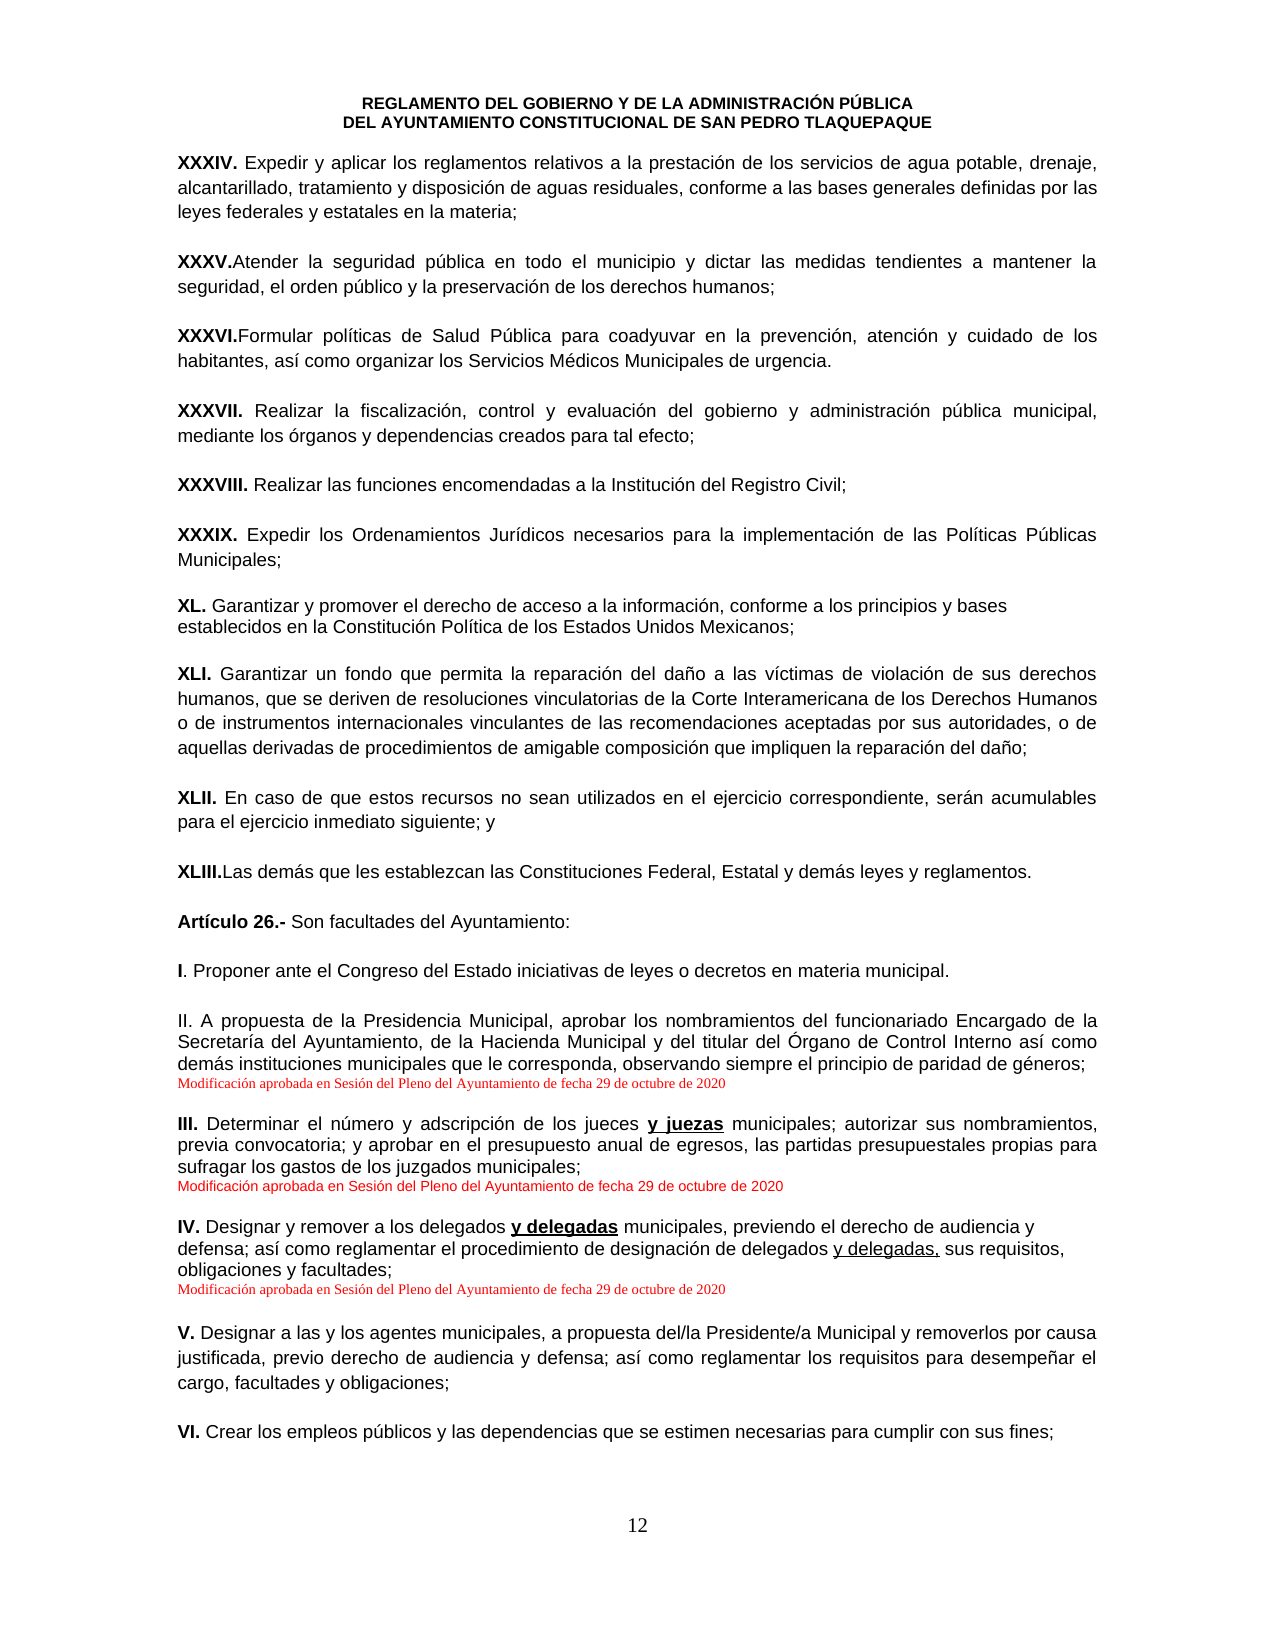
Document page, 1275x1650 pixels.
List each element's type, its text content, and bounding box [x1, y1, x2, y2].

text VI. Crear los empleos públicos y las dependencias que se estimen necesarias para cumplir con sus fines; [177, 1421, 1098, 1443]
text Modificación aprobada en Sesión del Pleno del Ayuntamiento de fecha 29 de octubre de 2020 [177, 1280, 1098, 1297]
text XLII. En caso de que estos recursos no sean utilizados en el ejercicio correspondiente, serán acumulables para el ejercicio inmediato siguiente; y [177, 787, 1098, 833]
text XXXVIII. Realizar las funciones encomendadas a la Institución del Registro Civil; [177, 474, 1098, 496]
text III. Determinar el número y adscripción de los jueces y juezas municipales; autorizar sus nombramientos, previa convocatoria; y aprobar en el presupuesto anual de egresos, las partidas presupuestales propias para sufragar los gastos de los juzgados municipales; [177, 1113, 1098, 1177]
text II. A propuesta de la Presidencia Municipal, aprobar los nombramientos del funcionariado Encargado de la Secretaría del Ayuntamiento, de la Hacienda Municipal y del titular del Órgano de Control Interno así como demás instituciones municipales que le corresponda, observando siempre el principio de paridad de géneros; [177, 1010, 1098, 1074]
text IV. Designar y remover a los delegados y delegadas municipales, previendo el derecho de audiencia y defensa; así como reglamentar el procedimiento de designación de delegados y delegadas, sus requisitos, obligaciones y facultades; [177, 1216, 1098, 1280]
text XXXIX. Expedir los Ordenamientos Jurídicos necesarios para la implementación de las Políticas Públicas Municipales; [177, 523, 1098, 570]
text XLIII.Las demás que les establezcan las Constituciones Federal, Estatal y demás leyes y reglamentos. [177, 861, 1098, 882]
text Modificación aprobada en Sesión del Pleno del Ayuntamiento de fecha 29 de octubre de 2020 [177, 1074, 1098, 1091]
text V. Designar a las y los agentes municipales, a propuesta del/la Presidente/a Municipal y removerlos por causa justificada, previo derecho de audiencia y defensa; así como reglamentar los requisitos para desempeñar el cargo, facultades y obligaciones; [177, 1322, 1098, 1393]
text XLI. Garantizar un fondo que permita la reparación del daño a las víctimas de violación de sus derechos humanos, que se deriven de resoluciones vinculatorias de la Corte Interamericana de los Derechos Humanos o de instrumentos internacionales vinculantes de las recomendaciones aceptadas por sus autoridades, o de aquellas derivadas de procedimientos de amigable composición que impliquen la reparación del daño; [177, 663, 1098, 758]
text XL. Garantizar y promover el derecho de acceso a la información, conforme a los principios y bases establecidos en la Constitución Política de los Estados Unidos Mexicanos; [177, 595, 1098, 638]
text Artículo 26.- Son facultades del Ayuntamiento: [177, 911, 1098, 932]
text XXXVII. Realizar la fiscalización, control y evaluación del gobierno y administración pública municipal, mediante los órganos y dependencias creados para tal efecto; [177, 399, 1098, 446]
text Modificación aprobada en Sesión del Pleno del Ayuntamiento de fecha 29 de octubre de 2020 [177, 1177, 1098, 1194]
text I. Proponer ante el Congreso del Estado iniciativas de leyes o decretos en materia municipal. [177, 960, 1098, 982]
text XXXVI.Formular políticas de Salud Pública para coadyuvar en la prevención, atención y cuidado de los habitantes, así como organizar los Servicios Médicos Municipales de urgencia. [177, 325, 1098, 372]
text XXXV.Atender la seguridad pública en todo el municipio y dictar las medidas tendientes a mantener la seguridad, el orden público y la preservación de los derechos humanos; [177, 251, 1098, 297]
text XXXIV. Expedir y aplicar los reglamentos relativos a la prestación de los servicios de agua potable, drenaje, alcantarillado, tratamiento y disposición de aguas residuales, conforme a las bases generales definidas por las leyes federales y estatales en la materia; [177, 152, 1098, 223]
